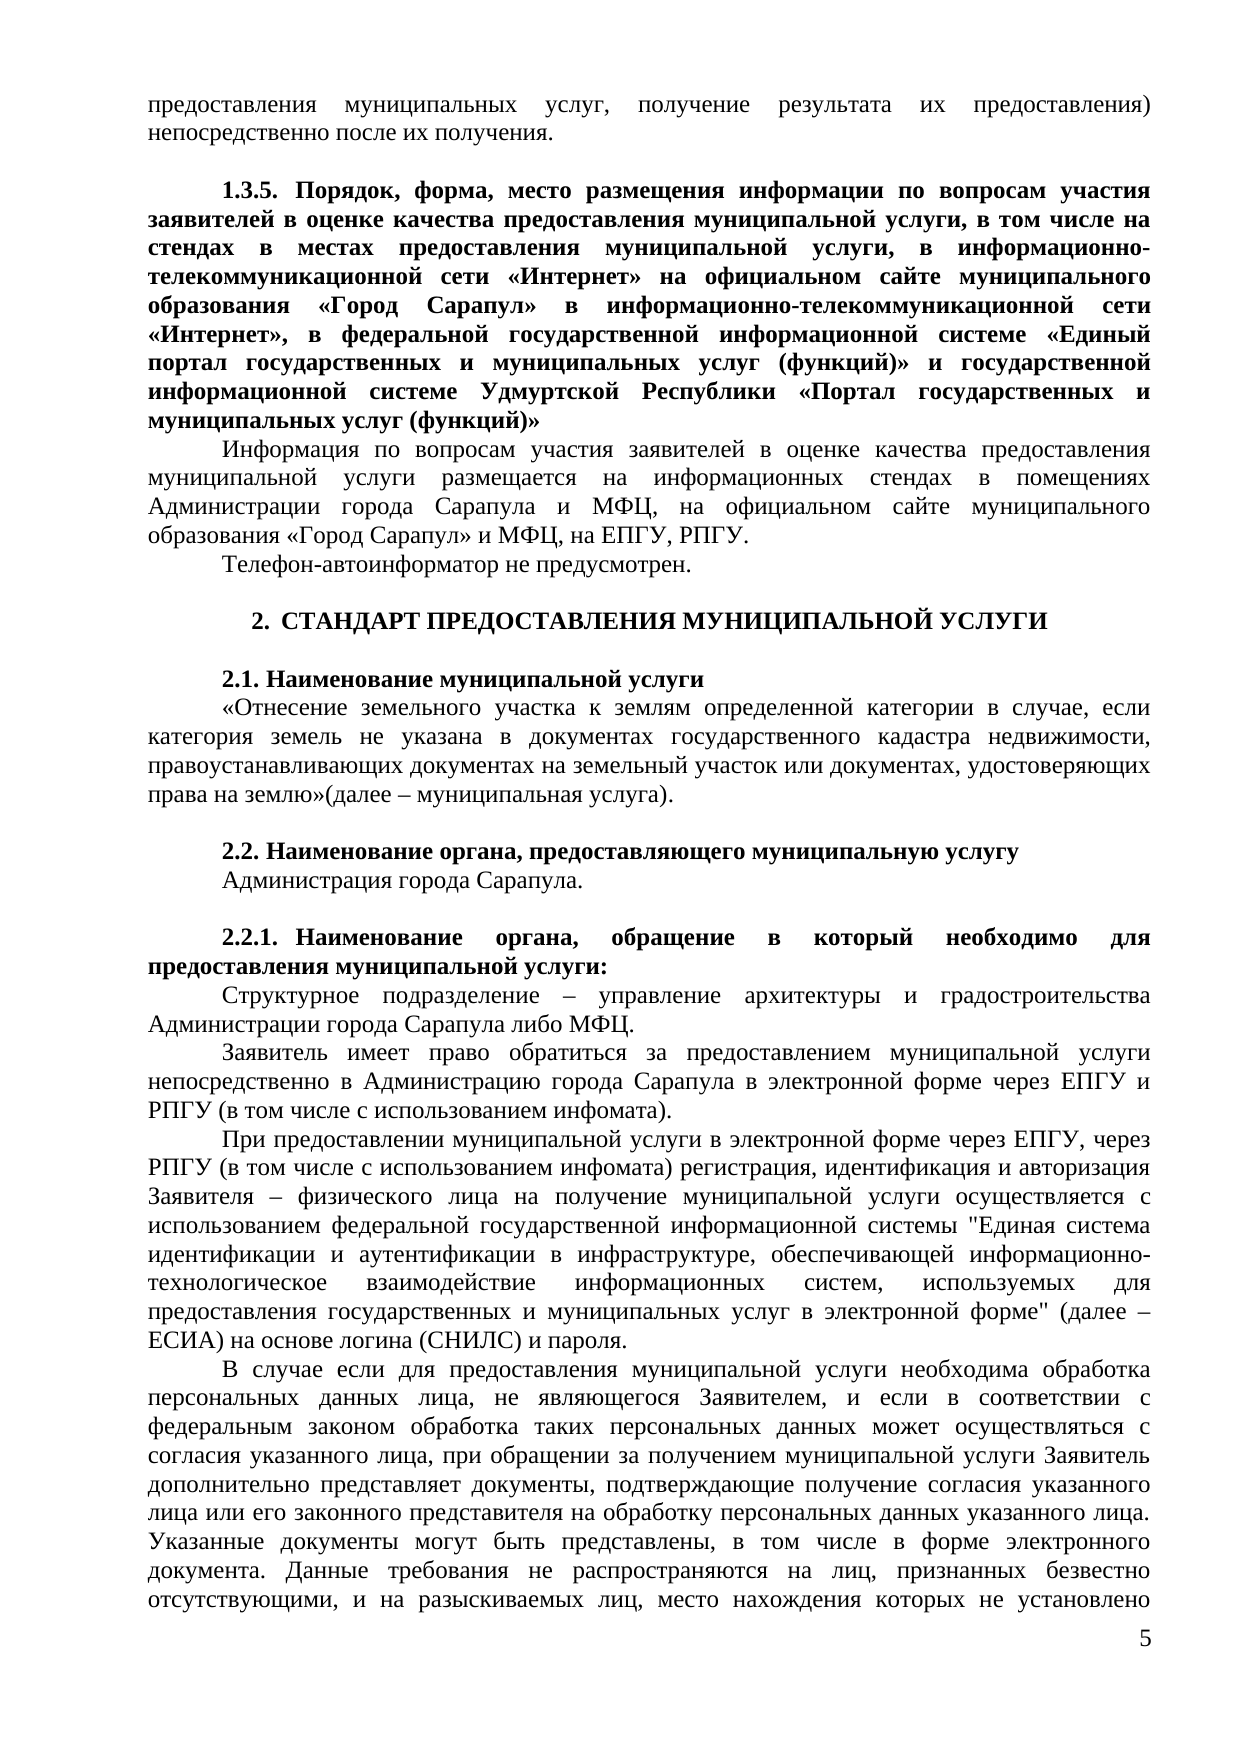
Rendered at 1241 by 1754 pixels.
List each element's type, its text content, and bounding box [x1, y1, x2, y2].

list Наименование органа, обращение в который необходимо для предоставления муниципальной услуги: [148, 922, 1152, 980]
text Структурное подразделение – управление архитектуры и градостроительства Администрации города Сарапула либо МФЦ. [148, 980, 1152, 1037]
text «Отнесение земельного участка к землям определенной категории в случае, если категория земель не указана в документах государственного кадастра недвижимости, правоустанавливающих документах на земельный участок или документах, удостоверяющих права на землю»(далее – муниципальная услуга). [148, 692, 1152, 807]
list СТАНДАРТ ПРЕДОСТАВЛЕНИЯ МУНИЦИПАЛЬНОЙ УСЛУГИ [148, 606, 1152, 635]
text Администрация города Сарапула. [148, 865, 1152, 894]
text Информация по вопросам участия заявителей в оценке качества предоставления муниципальной услуги размещается на информационных стендах в помещениях Администрации города Сарапула и МФЦ, на официальном сайте муниципального образования «Город Сарапул» и МФЦ, на ЕПГУ, РПГУ. [148, 434, 1152, 549]
text Заявитель имеет право обратиться за предоставлением муниципальной услуги непосредственно в Администрацию города Сарапула в электронной форме через ЕПГУ и РПГУ (в том числе с использованием инфомата). [148, 1037, 1152, 1124]
list Порядок, форма, место размещения информации по вопросам участия заявителей в оценке качества предоставления муниципальной услуги, в том числе на стендах в местах предоставления муниципальной услуги, в информационно-телекоммуникационной сети «Интернет» на официальном сайте муниципального образования «Город Сарапул» в информационно-телекоммуникационной сети «Интернет», в федеральной государственной информационной системе «Единый портал государственных и муниципальных услуг (функций)» и государственной информационной системе Удмуртской Республики «Портал государственных и муниципальных услуг (функций)» [148, 175, 1152, 434]
text При предоставлении муниципальной услуги в электронной форме через ЕПГУ, через РПГУ (в том числе с использованием инфомата) регистрация, идентификация и авторизация Заявителя – физического лица на получение муниципальной услуги осуществляется с использованием федеральной государственной информационной системы "Единая система идентификации и аутентификации в инфраструктуре, обеспечивающей информационно-технологическое взаимодействие информационных систем, используемых для предоставления государственных и муниципальных услуг в электронной форме" (далее – ЕСИА) на основе логина (СНИЛС) и пароля. [148, 1124, 1152, 1354]
list Наименование муниципальной услуги [148, 664, 1152, 692]
list Наименование органа, предоставляющего муниципальную услугу [148, 836, 1152, 865]
text Телефон-автоинформатор не предусмотрен. [148, 549, 1152, 577]
